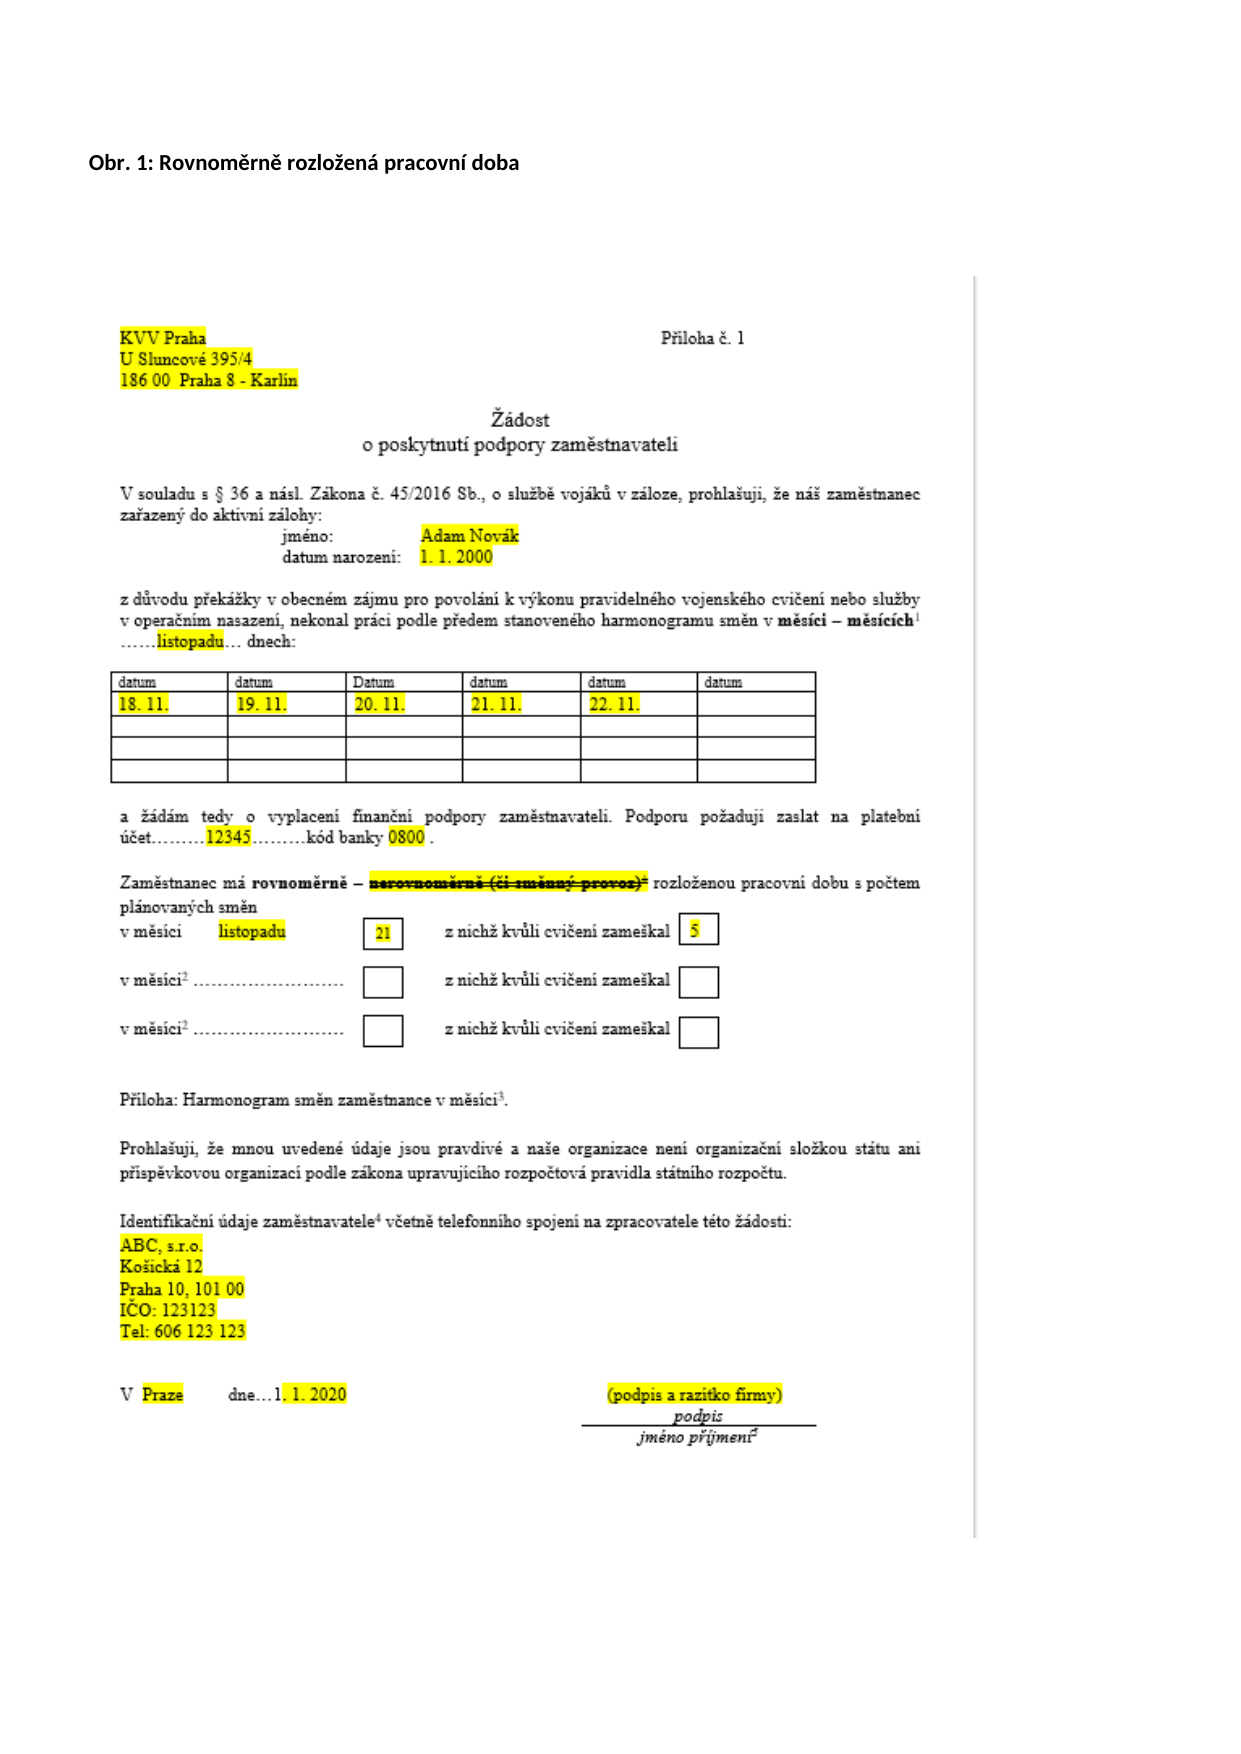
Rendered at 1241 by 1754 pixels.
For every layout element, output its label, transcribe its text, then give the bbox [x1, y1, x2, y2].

picture [88, 276, 978, 1538]
text Obr. 1: Rovnoměrně rozložená pracovní doba [89, 148, 1152, 176]
